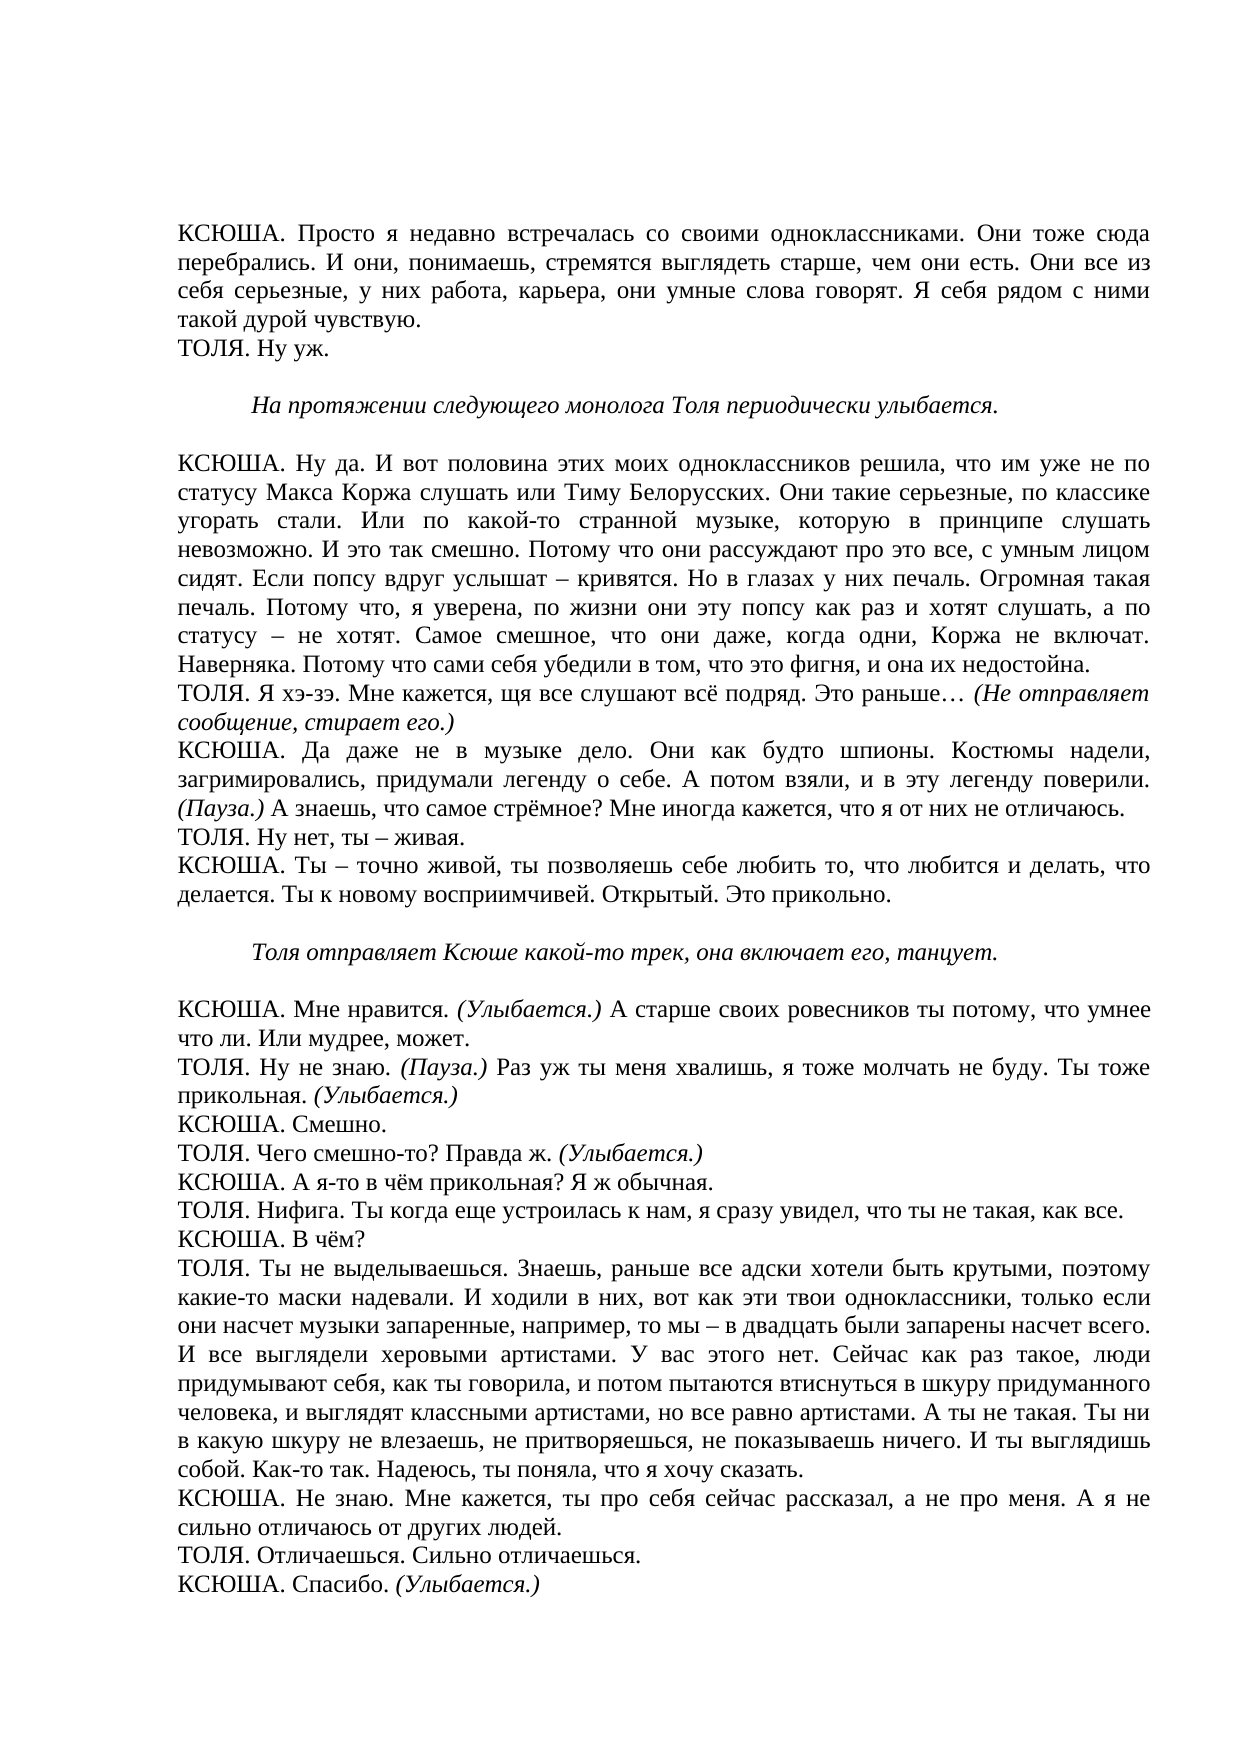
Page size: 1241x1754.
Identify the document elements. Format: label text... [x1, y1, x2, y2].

text КСЮША. Спасибо. (Улыбается.) [177, 1569, 1152, 1598]
text ТОЛЯ. Чего смешно-то? Правда ж. (Улыбается.) [177, 1138, 1152, 1167]
text КСЮША. В чём? [177, 1224, 1152, 1253]
text КСЮША. А я-то в чём прикольная? Я ж обычная. [177, 1167, 1152, 1196]
text ТОЛЯ. Нифига. Ты когда еще устроилась к нам, я сразу увидел, что ты не такая, как все. [177, 1196, 1152, 1224]
text КСЮША. Ну да. И вот половина этих моих одноклассников решила, что им уже не по статусу Макса Коржа слушать или Тиму Белорусских. Они такие серьезные, по классике угорать стали. Или по какой-то странной музыке, которую в принципе слушать невозможно. И это так смешно. Потому что они рассуждают про это все, с умным лицом сидят. Если попсу вдруг услышат – кривятся. Но в глазах у них печаль. Огромная такая печаль. Потому что, я уверена, по жизни они эту попсу как раз и хотят слушать, а по статусу – не хотят. Самое смешное, что они даже, когда одни, Коржа не включат. Наверняка. Потому что сами себя убедили в том, что это фигня, и она их недостойна. [177, 448, 1152, 678]
text На протяжении следующего монолога Толя периодически улыбается. [251, 391, 1152, 419]
text ТОЛЯ. Ну нет, ты – живая. [177, 822, 1152, 851]
text КСЮША. Мне нравится. (Улыбается.) А старше своих ровесников ты потому, что умнее что ли. Или мудрее, может. [177, 994, 1152, 1052]
text КСЮША. Ты – точно живой, ты позволяешь себе любить то, что любится и делать, что делается. Ты к новому восприимчивей. Открытый. Это прикольно. [177, 851, 1152, 908]
text ТОЛЯ. Ты не выделываешься. Знаешь, раньше все адски хотели быть крутыми, поэтому какие-то маски надевали. И ходили в них, вот как эти твои одноклассники, только если они насчет музыки запаренные, например, то мы – в двадцать были запарены насчет всего. И все выглядели херовыми артистами. У вас этого нет. Сейчас как раз такое, люди придумывают себя, как ты говорила, и потом пытаются втиснуться в шкуру придуманного человека, и выглядят классными артистами, но все равно артистами. А ты не такая. Ты ни в какую шкуру не влезаешь, не притворяешься, не показываешь ничего. И ты выглядишь собой. Как-то так. Надеюсь, ты поняла, что я хочу сказать. [177, 1253, 1152, 1483]
text ТОЛЯ. Ну уж. [177, 333, 1152, 362]
text КСЮША. Просто я недавно встречалась со своими одноклассниками. Они тоже сюда перебрались. И они, понимаешь, стремятся выглядеть старше, чем они есть. Они все из себя серьезные, у них работа, карьера, они умные слова говорят. Я себя рядом с ними такой дурой чувствую. [177, 218, 1152, 333]
text ТОЛЯ. Ну не знаю. (Пауза.) Раз уж ты меня хвалишь, я тоже молчать не буду. Ты тоже прикольная. (Улыбается.) [177, 1052, 1152, 1109]
text КСЮША. Да даже не в музыке дело. Они как будто шпионы. Костюмы надели, загримировались, придумали легенду о себе. А потом взяли, и в эту легенду поверили. (Пауза.) А знаешь, что самое стрёмное? Мне иногда кажется, что я от них не отличаюсь. [177, 736, 1152, 822]
text ТОЛЯ. Я хэ-зэ. Мне кажется, щя все слушают всё подряд. Это раньше… (Не отправляет сообщение, стирает его.) [177, 678, 1152, 736]
text КСЮША. Не знаю. Мне кажется, ты про себя сейчас рассказал, а не про меня. А я не сильно отличаюсь от других людей. [177, 1483, 1152, 1541]
text Толя отправляет Ксюше какой-то трек, она включает его, танцует. [251, 937, 1152, 966]
text КСЮША. Смешно. [177, 1109, 1152, 1138]
text ТОЛЯ. Отличаешься. Сильно отличаешься. [177, 1541, 1152, 1569]
